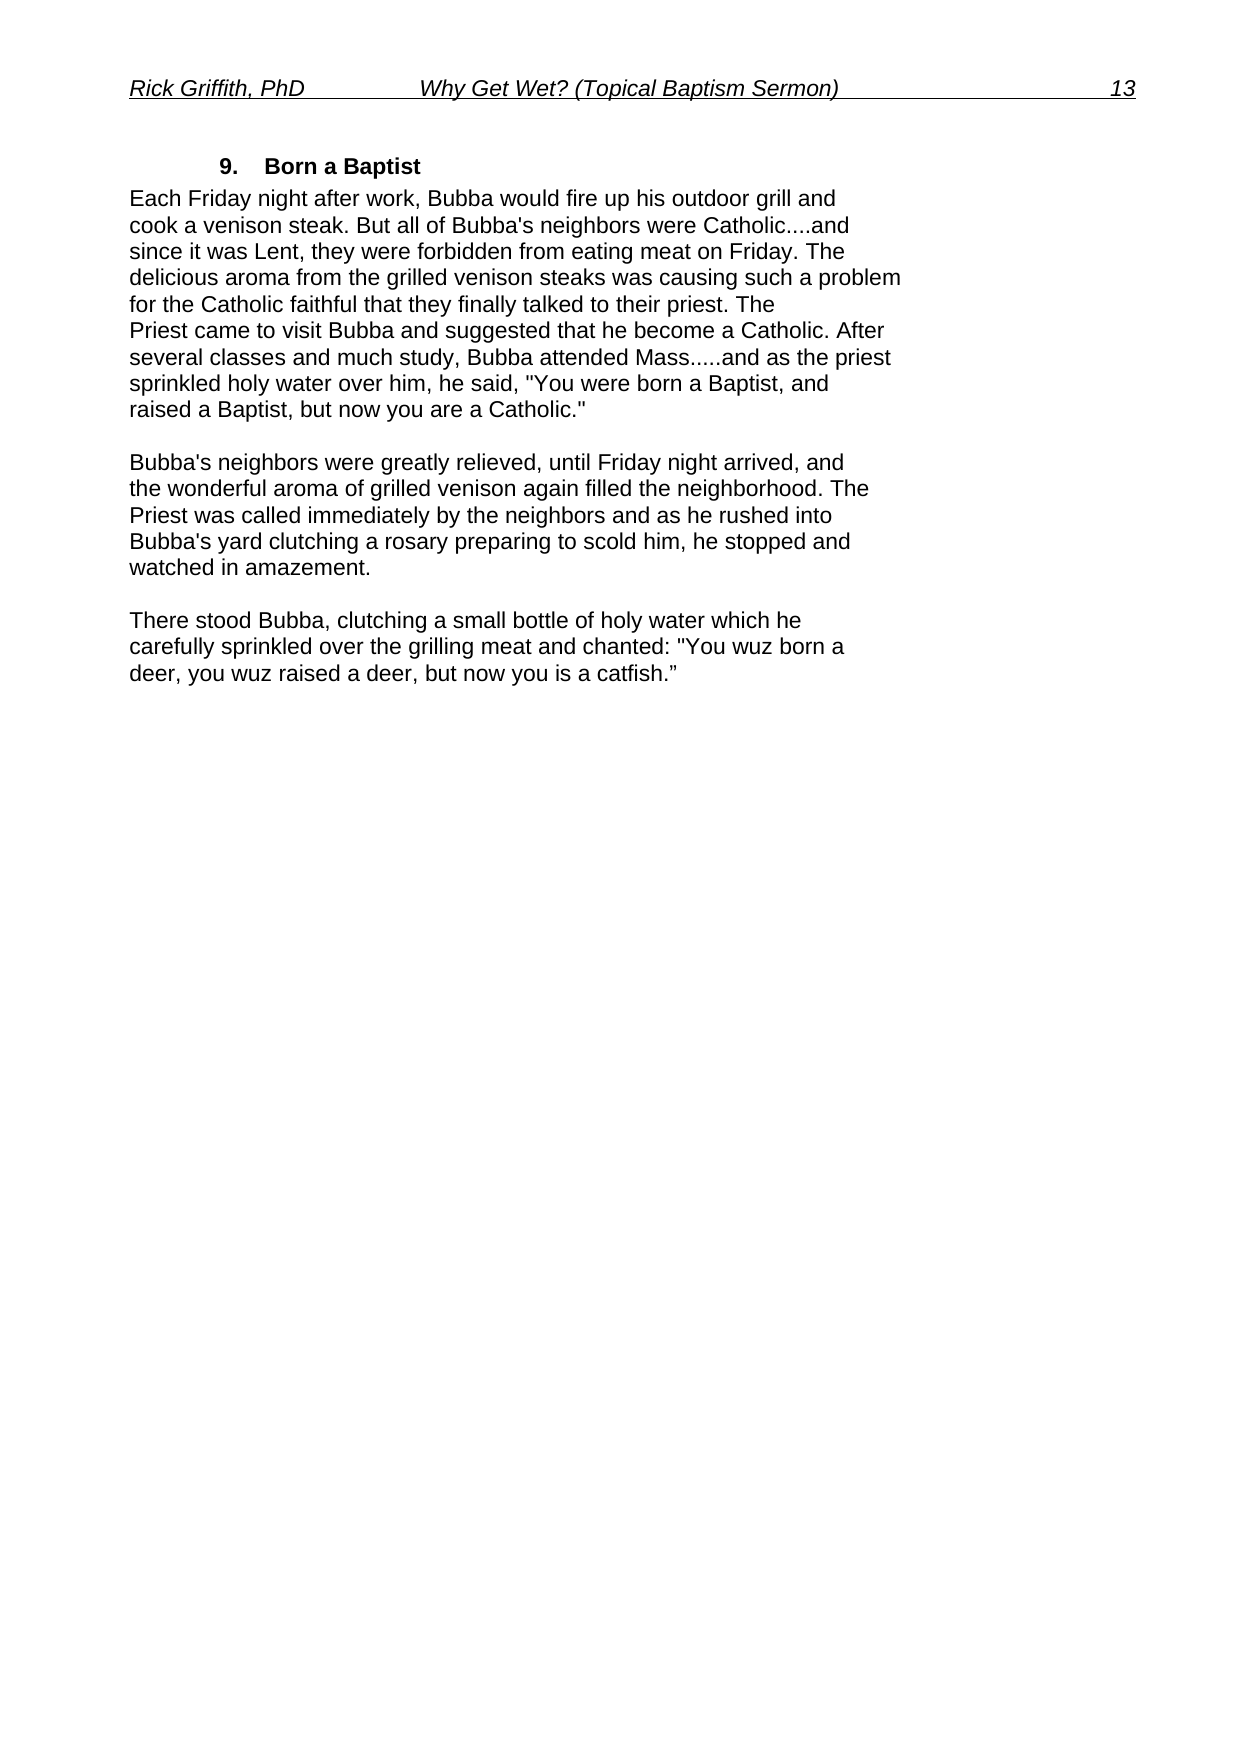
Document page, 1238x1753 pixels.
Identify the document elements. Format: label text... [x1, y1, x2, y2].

text Priest was called immediately by the neighbors and as he rushed into [129, 502, 1131, 528]
text watched in amazement. [129, 554, 1131, 581]
text carefully sprinkled over the grilling meat and chanted: "You wuz born a [129, 633, 1131, 660]
text raised a Baptist, but now you are a Catholic." [129, 396, 1131, 422]
text Bubba's yard clutching a rosary preparing to scold him, he stopped and [129, 528, 1131, 554]
text delicious aroma from the grilled venison steaks was causing such a problem [129, 264, 1131, 291]
text There stood Bubba, clutching a small bottle of holy water which he [129, 607, 1131, 633]
text since it was Lent, they were forbidden from eating meat on Friday. The [129, 238, 1131, 264]
text the wonderful aroma of grilled venison again filled the neighborhood. The [129, 475, 1131, 502]
text for the Catholic faithful that they finally talked to their priest. The [129, 291, 1131, 317]
text Bubba's neighbors were greatly relieved, until Friday night arrived, and [129, 449, 1131, 475]
text deer, you wuz raised a deer, but now you is a catfish.” [129, 660, 1131, 686]
text several classes and much study, Bubba attended Mass.....and as the priest [129, 343, 1131, 370]
text Each Friday night after work, Bubba would fire up his outdoor grill and [129, 185, 1131, 212]
text sprinkled holy water over him, he said, "You were born a Baptist, and [129, 370, 1131, 396]
text cook a venison steak. But all of Bubba's neighbors were Catholic....and [129, 212, 1131, 238]
text Priest came to visit Bubba and suggested that he become a Catholic. After [129, 317, 1131, 343]
subtitle Born a Baptist [219, 153, 1132, 179]
